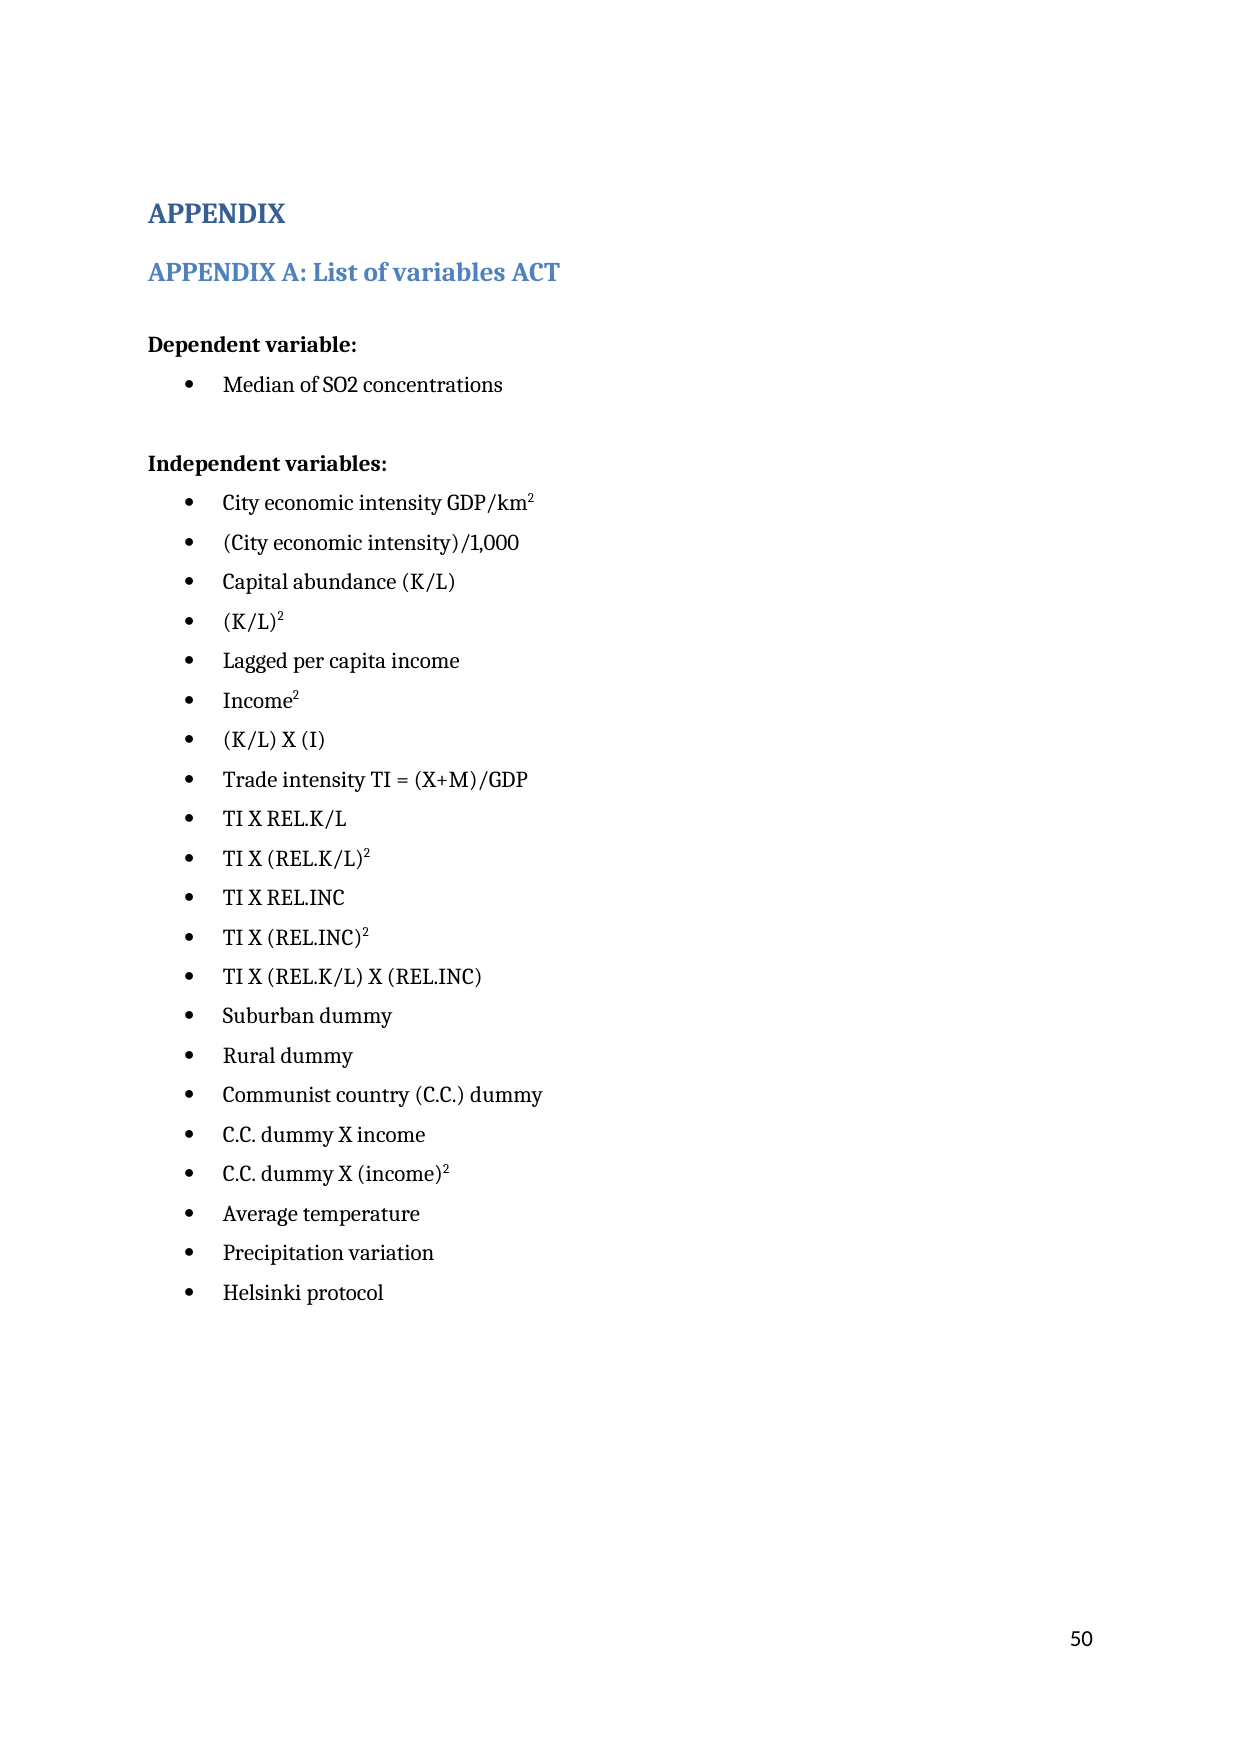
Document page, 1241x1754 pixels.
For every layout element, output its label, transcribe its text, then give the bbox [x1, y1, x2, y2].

text Independent variables: [148, 451, 1093, 477]
list Rural dummy [185, 1043, 1093, 1069]
list Average temperature [185, 1201, 1093, 1227]
list Trade intensity TI = (X+M)/GDP [185, 766, 1093, 793]
list (K/L)2 [185, 608, 1093, 635]
list Lagged per capita income [185, 648, 1093, 674]
list TI X REL.K/L [185, 806, 1093, 832]
list TI X (REL.INC)2 [185, 924, 1093, 951]
list C.C. dummy X (income)2 [185, 1161, 1093, 1188]
subtitle APPENDIX A: List of variables ACT [148, 257, 1093, 288]
list (City economic intensity)/1,000 [185, 529, 1093, 556]
list Income2 [185, 687, 1093, 714]
list Suburban dummy [185, 1003, 1093, 1030]
subtitle APPENDIX [148, 198, 1093, 231]
list TI X (REL.K/L) X (REL.INC) [185, 964, 1093, 990]
list TI X REL.INC [185, 885, 1093, 911]
list Capital abundance (K/L) [185, 569, 1093, 595]
list (K/L) X (I) [185, 727, 1093, 753]
list Helsinki protocol [185, 1280, 1093, 1306]
list City economic intensity GDP/km2 [185, 490, 1093, 516]
text Dependent variable: [148, 332, 1093, 358]
list TI X (REL.K/L)2 [185, 845, 1093, 872]
list Median of SO2 concentrations [185, 372, 1093, 398]
list Communist country (C.C.) dummy [185, 1082, 1093, 1109]
list C.C. dummy X income [185, 1122, 1093, 1148]
list Precipitation variation [185, 1240, 1093, 1267]
